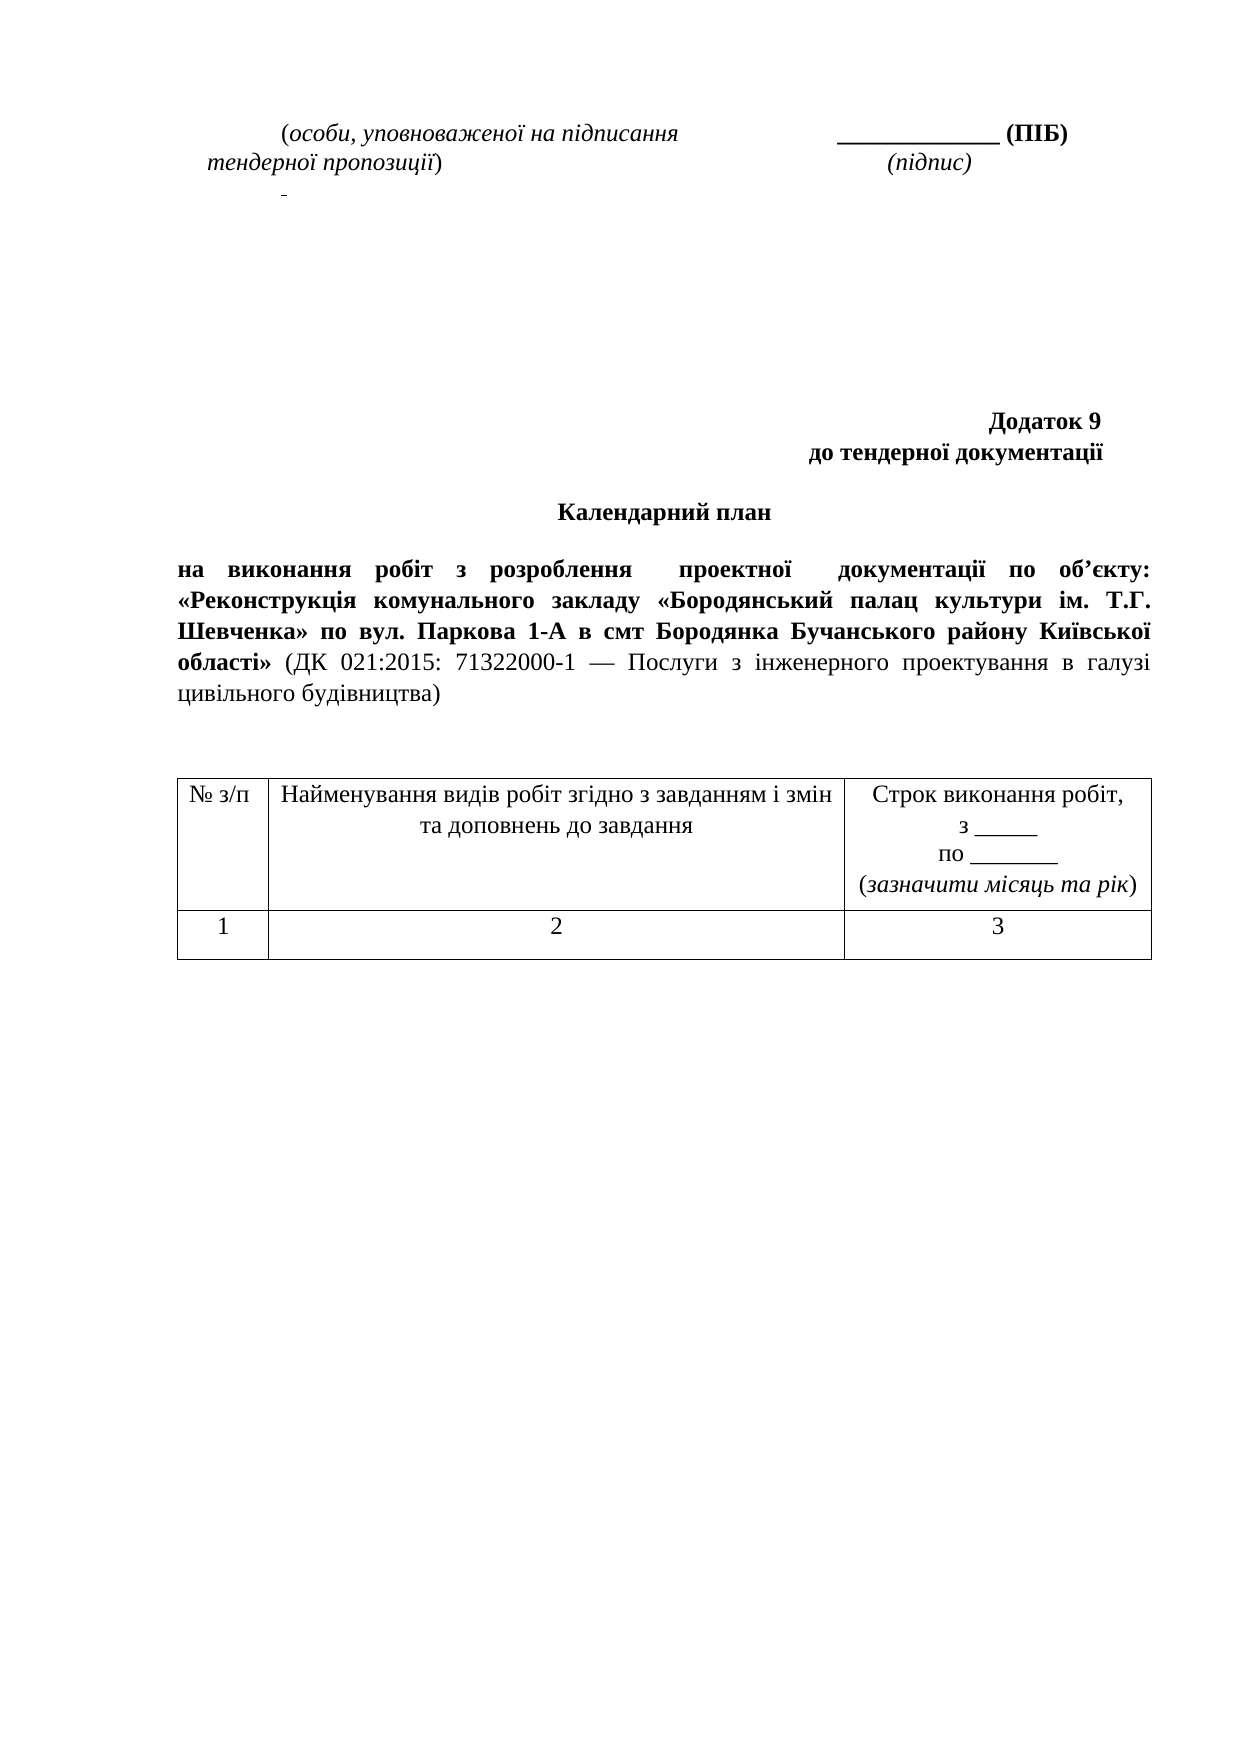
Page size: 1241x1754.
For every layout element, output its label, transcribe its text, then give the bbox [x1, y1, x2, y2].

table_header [739, 118, 1133, 210]
table_header Найменування видів робіт згідно з завданням і змін та доповнень до завдання [269, 779, 844, 910]
table_cell 3 [845, 911, 1151, 959]
text Додаток 9 [988, 406, 1152, 434]
text до тендерної документації [177, 437, 1152, 466]
table_header Строк виконання робіт, з _____ по _______ (зазначити місяць та рік) [845, 779, 1151, 910]
table_cell 2 [269, 911, 844, 959]
table_header № з/п [178, 779, 268, 910]
text на виконання робіт з розроблення проектної документації по об’єкту: «Реконструкція комунального закладу «Бородянський палац культури ім. Т.Г. Шевченка» по вул. Паркова 1-А в смт Бородянка Бучанського району Київської області» (ДК 021:2015: 71322000-1 — Послуги з інженерного проектування в галузі цивільного будівництва) [177, 554, 1152, 707]
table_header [196, 118, 739, 210]
text Календарний план [177, 497, 1152, 525]
table_cell 1 [178, 911, 268, 959]
